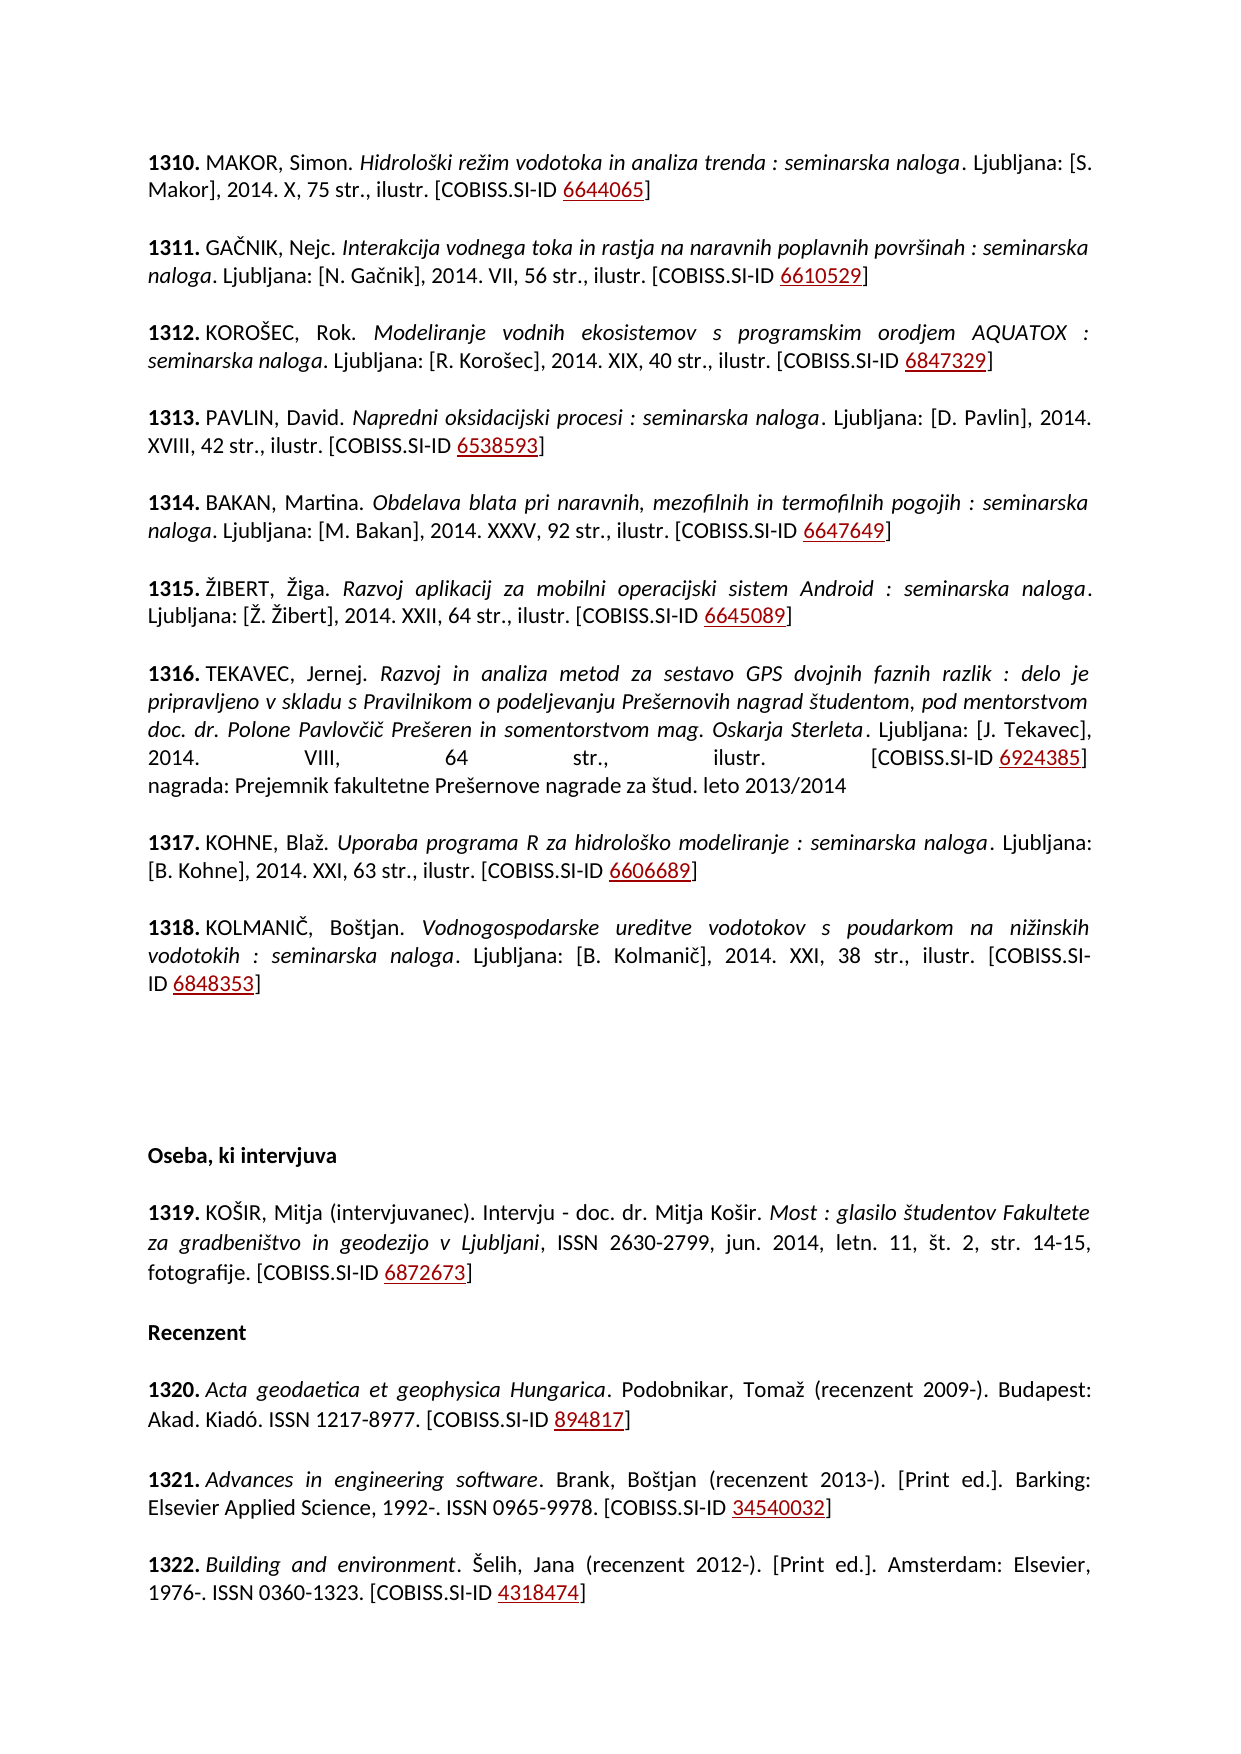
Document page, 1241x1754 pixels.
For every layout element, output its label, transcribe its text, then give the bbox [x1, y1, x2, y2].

text 1313. PAVLIN, David. Napredni oksidacijski procesi : seminarska naloga. Ljubljana: [D. Pavlin], 2014. XVIII, 42 str., ilustr. [COBISS.SI-ID 6538593] [148, 403, 1093, 459]
subtitle Oseba, ki intervjuva [148, 1141, 1093, 1169]
text 1320. Acta geodaetica et geophysica Hungarica. Podobnikar, Tomaž (recenzent 2009-). Budapest: Akad. Kiadó. ISSN 1217-8977. [COBISS.SI-ID 894817] [148, 1375, 1093, 1433]
subtitle Recenzent [148, 1318, 1093, 1346]
text 1319. KOŠIR, Mitja (intervjuvanec). Intervju - doc. dr. Mitja Košir. Most : glasilo študentov Fakultete za gradbeništvo in geodezijo v Ljubljani, ISSN 2630-2799, jun. 2014, letn. 11, št. 2, str. 14-15, fotografije. [COBISS.SI-ID 6872673] [148, 1198, 1093, 1287]
text 1315. ŽIBERT, Žiga. Razvoj aplikacij za mobilni operacijski sistem Android : seminarska naloga. Ljubljana: [Ž. Žibert], 2014. XXII, 64 str., ilustr. [COBISS.SI-ID 6645089] [148, 574, 1093, 630]
text 1312. KOROŠEC, Rok. Modeliranje vodnih ekosistemov s programskim orodjem AQUATOX : seminarska naloga. Ljubljana: [R. Korošec], 2014. XIX, 40 str., ilustr. [COBISS.SI-ID 6847329] [148, 318, 1093, 374]
text 1322. Building and environment. Šelih, Jana (recenzent 2012-). [Print ed.]. Amsterdam: Elsevier, 1976-. ISSN 0360-1323. [COBISS.SI-ID 4318474] [148, 1550, 1093, 1606]
text 1317. KOHNE, Blaž. Uporaba programa R za hidrološko modeliranje : seminarska naloga. Ljubljana: [B. Kohne], 2014. XXI, 63 str., ilustr. [COBISS.SI-ID 6606689] [148, 828, 1093, 884]
text 1318. KOLMANIČ, Boštjan. Vodnogospodarske ureditve vodotokov s poudarkom na nižinskih vodotokih : seminarska naloga. Ljubljana: [B. Kolmanič], 2014. XXI, 38 str., ilustr. [COBISS.SI-ID 6848353] [148, 913, 1093, 997]
text 1310. MAKOR, Simon. Hidrološki režim vodotoka in analiza trenda : seminarska naloga. Ljubljana: [S. Makor], 2014. X, 75 str., ilustr. [COBISS.SI-ID 6644065] [148, 148, 1093, 204]
text 1321. Advances in engineering software. Brank, Boštjan (recenzent 2013-). [Print ed.]. Barking: Elsevier Applied Science, 1992-. ISSN 0965-9978. [COBISS.SI-ID 34540032] [148, 1465, 1093, 1521]
text 1316. TEKAVEC, Jernej. Razvoj in analiza metod za sestavo GPS dvojnih faznih razlik : delo je pripravljeno v skladu s Pravilnikom o podeljevanju Prešernovih nagrad študentom, pod mentorstvom doc. dr. Polone Pavlovčič Prešeren in somentorstvom mag. Oskarja Sterleta. Ljubljana: [J. Tekavec], 2014. VIII, 64 str., ilustr. [COBISS.SI-ID 6924385] nagrada: Prejemnik fakultetne Prešernove nagrade za štud. leto 2013/2014 [148, 659, 1093, 799]
text 1314. BAKAN, Martina. Obdelava blata pri naravnih, mezofilnih in termofilnih pogojih : seminarska naloga. Ljubljana: [M. Bakan], 2014. XXXV, 92 str., ilustr. [COBISS.SI-ID 6647649] [148, 488, 1093, 544]
text 1311. GAČNIK, Nejc. Interakcija vodnega toka in rastja na naravnih poplavnih površinah : seminarska naloga. Ljubljana: [N. Gačnik], 2014. VII, 56 str., ilustr. [COBISS.SI-ID 6610529] [148, 233, 1093, 289]
